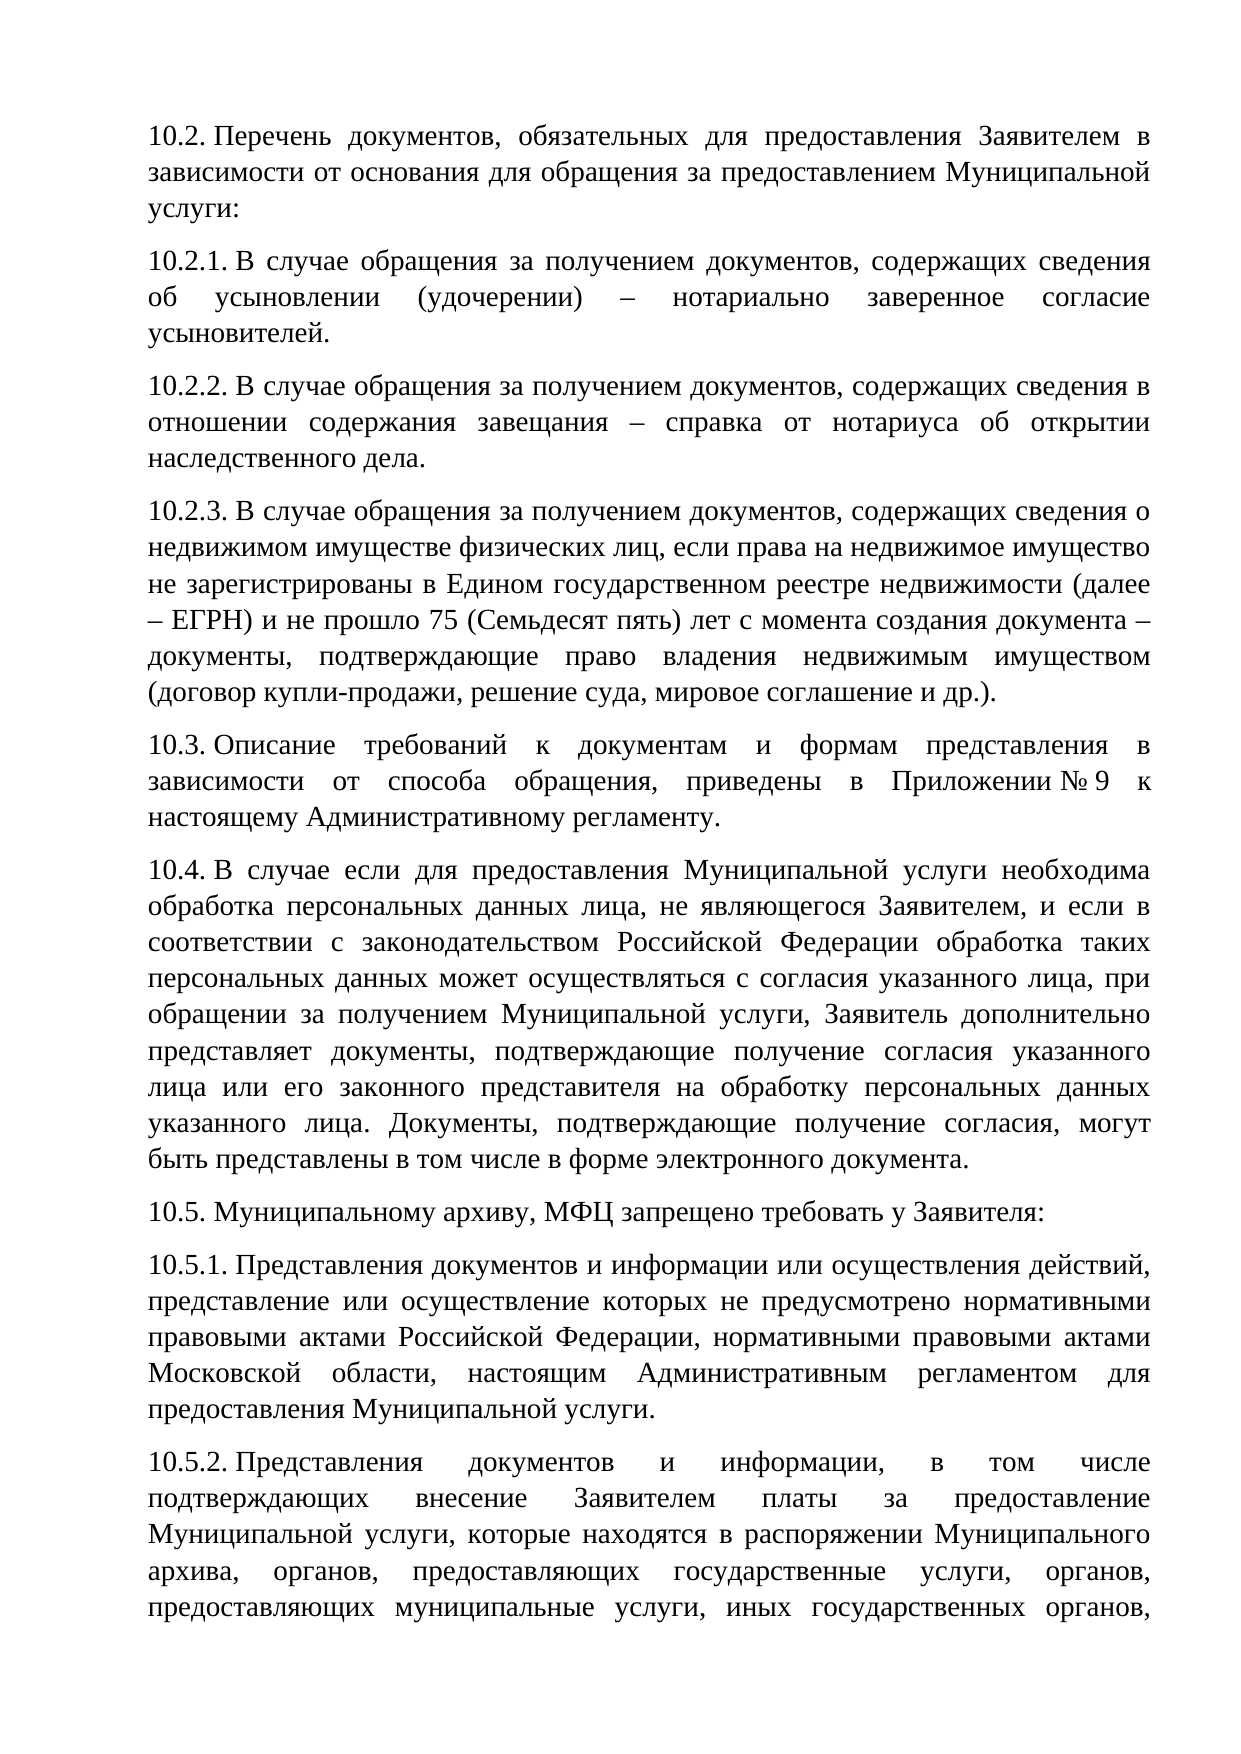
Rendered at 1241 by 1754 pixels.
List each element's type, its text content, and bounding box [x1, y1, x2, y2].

text 10.3. Описание требований к документам и формам представления в зависимости от способа обращения, приведены в Приложении № 9 к настоящему Административному регламенту. [148, 727, 1152, 833]
text 10.2.2. В случае обращения за получением документов, содержащих сведения в отношении содержания завещания – справка от нотариуса об открытии наследственного дела. [148, 368, 1152, 474]
text 10.2.3. В случае обращения за получением документов, содержащих сведения о недвижимом имуществе физических лиц, если права на недвижимое имущество не зарегистрированы в Едином государственном реестре недвижимости (далее – ЕГРН) и не прошло 75 (Семьдесят пять) лет с момента создания документа – документы, подтверждающие право владения недвижимым имуществом (договор купли-продажи, решение суда, мировое соглашение и др.). [148, 493, 1152, 708]
text 10.4. В случае если для предоставления Муниципальной услуги необходима обработка персональных данных лица, не являющегося Заявителем, и если в соответствии с законодательством Российской Федерации обработка таких персональных данных может осуществляться с согласия указанного лица, при обращении за получением Муниципальной услуги, Заявитель дополнительно представляет документы, подтверждающие получение согласия указанного лица или его законного представителя на обработку персональных данных указанного лица. Документы, подтверждающие получение согласия, могут быть представлены в том числе в форме электронного документа. [148, 852, 1152, 1175]
text 10.2. Перечень документов, обязательных для предоставления Заявителем в зависимости от основания для обращения за предоставлением Муниципальной услуги: [148, 118, 1152, 224]
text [148, 1444, 1152, 1622]
text 10.5. Муниципальному архиву, МФЦ запрещено требовать у Заявителя: [148, 1194, 1152, 1228]
text 10.2.1. В случае обращения за получением документов, содержащих сведения об усыновлении (удочерении) – нотариально заверенное согласие усыновителей. [148, 243, 1152, 349]
text 10.5.1. Представления документов и информации или осуществления действий, представление или осуществление которых не предусмотрено нормативными правовыми актами Российской Федерации, нормативными правовыми актами Московской области, настоящим Административным регламентом для предоставления Муниципальной услуги. [148, 1247, 1152, 1425]
